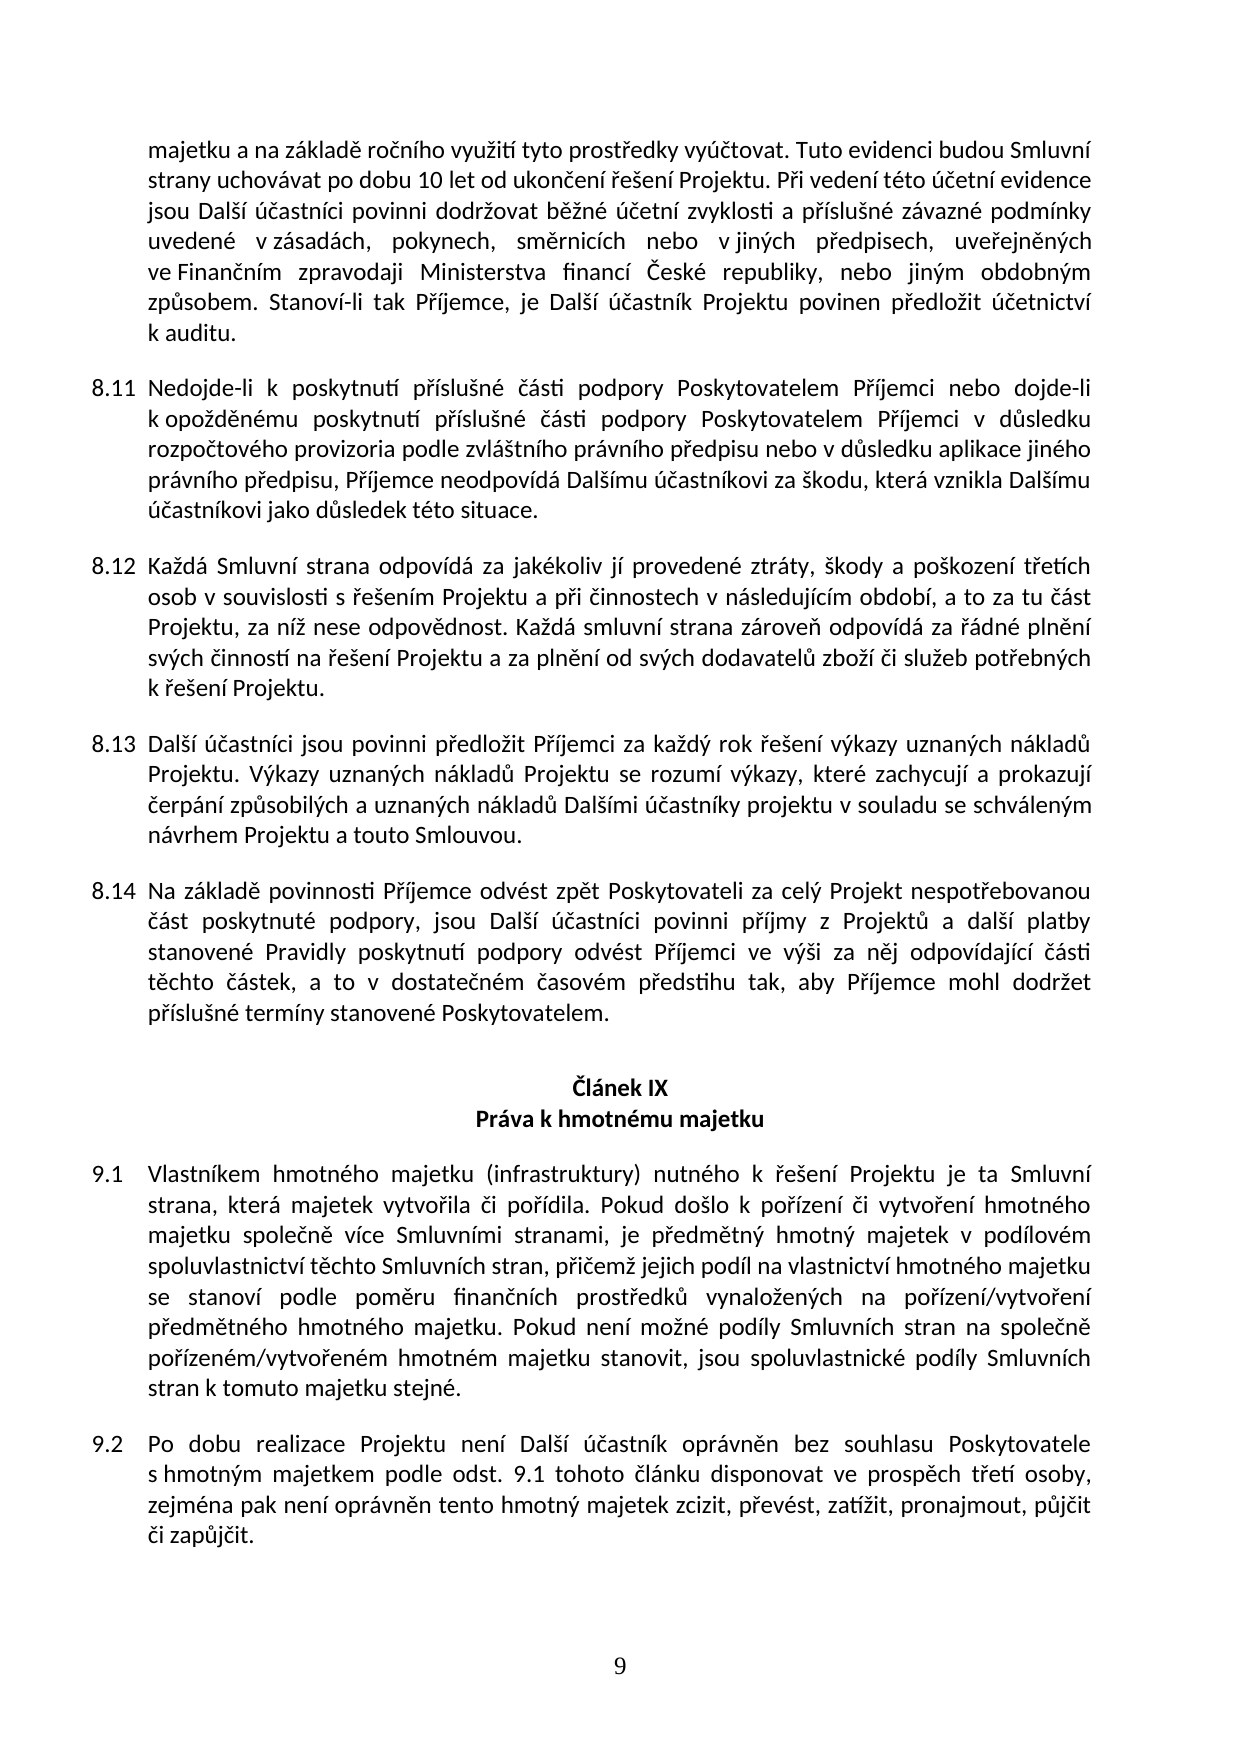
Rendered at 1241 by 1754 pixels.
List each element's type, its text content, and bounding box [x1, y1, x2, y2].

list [91, 134, 1092, 347]
list Nedojde-li k poskytnutí příslušné části podpory Poskytovatelem Příjemci nebo dojde-li k opožděnému poskytnutí příslušné části podpory Poskytovatelem Příjemci v důsledku rozpočtového provizoria podle zvláštního právního předpisu nebo v důsledku aplikace jiného právního předpisu, Příjemce neodpovídá Dalšímu účastníkovi za škodu, která vznikla Dalšímu účastníkovi jako důsledek této situace. [91, 372, 1092, 525]
list Každá Smluvní strana odpovídá za jakékoliv jí provedené ztráty, škody a poškození třetích osob v souvislosti s řešením Projektu a při činnostech v následujícím období, a to za tu část Projektu, za níž nese odpovědnost. Každá smluvní strana zároveň odpovídá za řádné plnění svých činností na řešení Projektu a za plnění od svých dodavatelů zboží či služeb potřebných k řešení Projektu. [91, 550, 1092, 703]
list Na základě povinnosti Příjemce odvést zpět Poskytovateli za celý Projekt nespotřebovanou část poskytnuté podpory, jsou Další účastníci povinni příjmy z Projektů a další platby stanovené Pravidly poskytnutí podpory odvést Příjemci ve výši za něj odpovídající části těchto částek, a to v dostatečném časovém předstihu tak, aby Příjemce mohl dodržet příslušné termíny stanovené Poskytovatelem. [91, 875, 1092, 1027]
list Další účastníci jsou povinni předložit Příjemci za každý rok řešení výkazy uznaných nákladů Projektu. Výkazy uznaných nákladů Projektu se rozumí výkazy, které zachycují a prokazují čerpání způsobilých a uznaných nákladů Dalšími účastníky projektu v souladu se schváleným návrhem Projektu a touto Smlouvou. [91, 728, 1092, 850]
text Článek IX [148, 1072, 1092, 1103]
list Vlastníkem hmotného majetku (infrastruktury) nutného k řešení Projektu je ta Smluvní strana, která majetek vytvořila či pořídila. Pokud došlo k pořízení či vytvoření hmotného majetku společně více Smluvními stranami, je předmětný hmotný majetek v podílovém spoluvlastnictví těchto Smluvních stran, přičemž jejich podíl na vlastnictví hmotného majetku se stanoví podle poměru finančních prostředků vynaložených na pořízení/vytvoření předmětného hmotného majetku. Pokud není možné podíly Smluvních stran na společně pořízeném/vytvořeném hmotném majetku stanovit, jsou spoluvlastnické podíly Smluvních stran k tomuto majetku stejné. [91, 1158, 1092, 1403]
text Práva k hmotnému majetku [148, 1103, 1092, 1133]
list Po dobu realizace Projektu není Další účastník oprávněn bez souhlasu Poskytovatele s hmotným majetkem podle odst. 9.1 tohoto článku disponovat ve prospěch třetí osoby, zejména pak není oprávněn tento hmotný majetek zcizit, převést, zatížit, pronajmout, půjčit či zapůjčit. [91, 1428, 1092, 1550]
